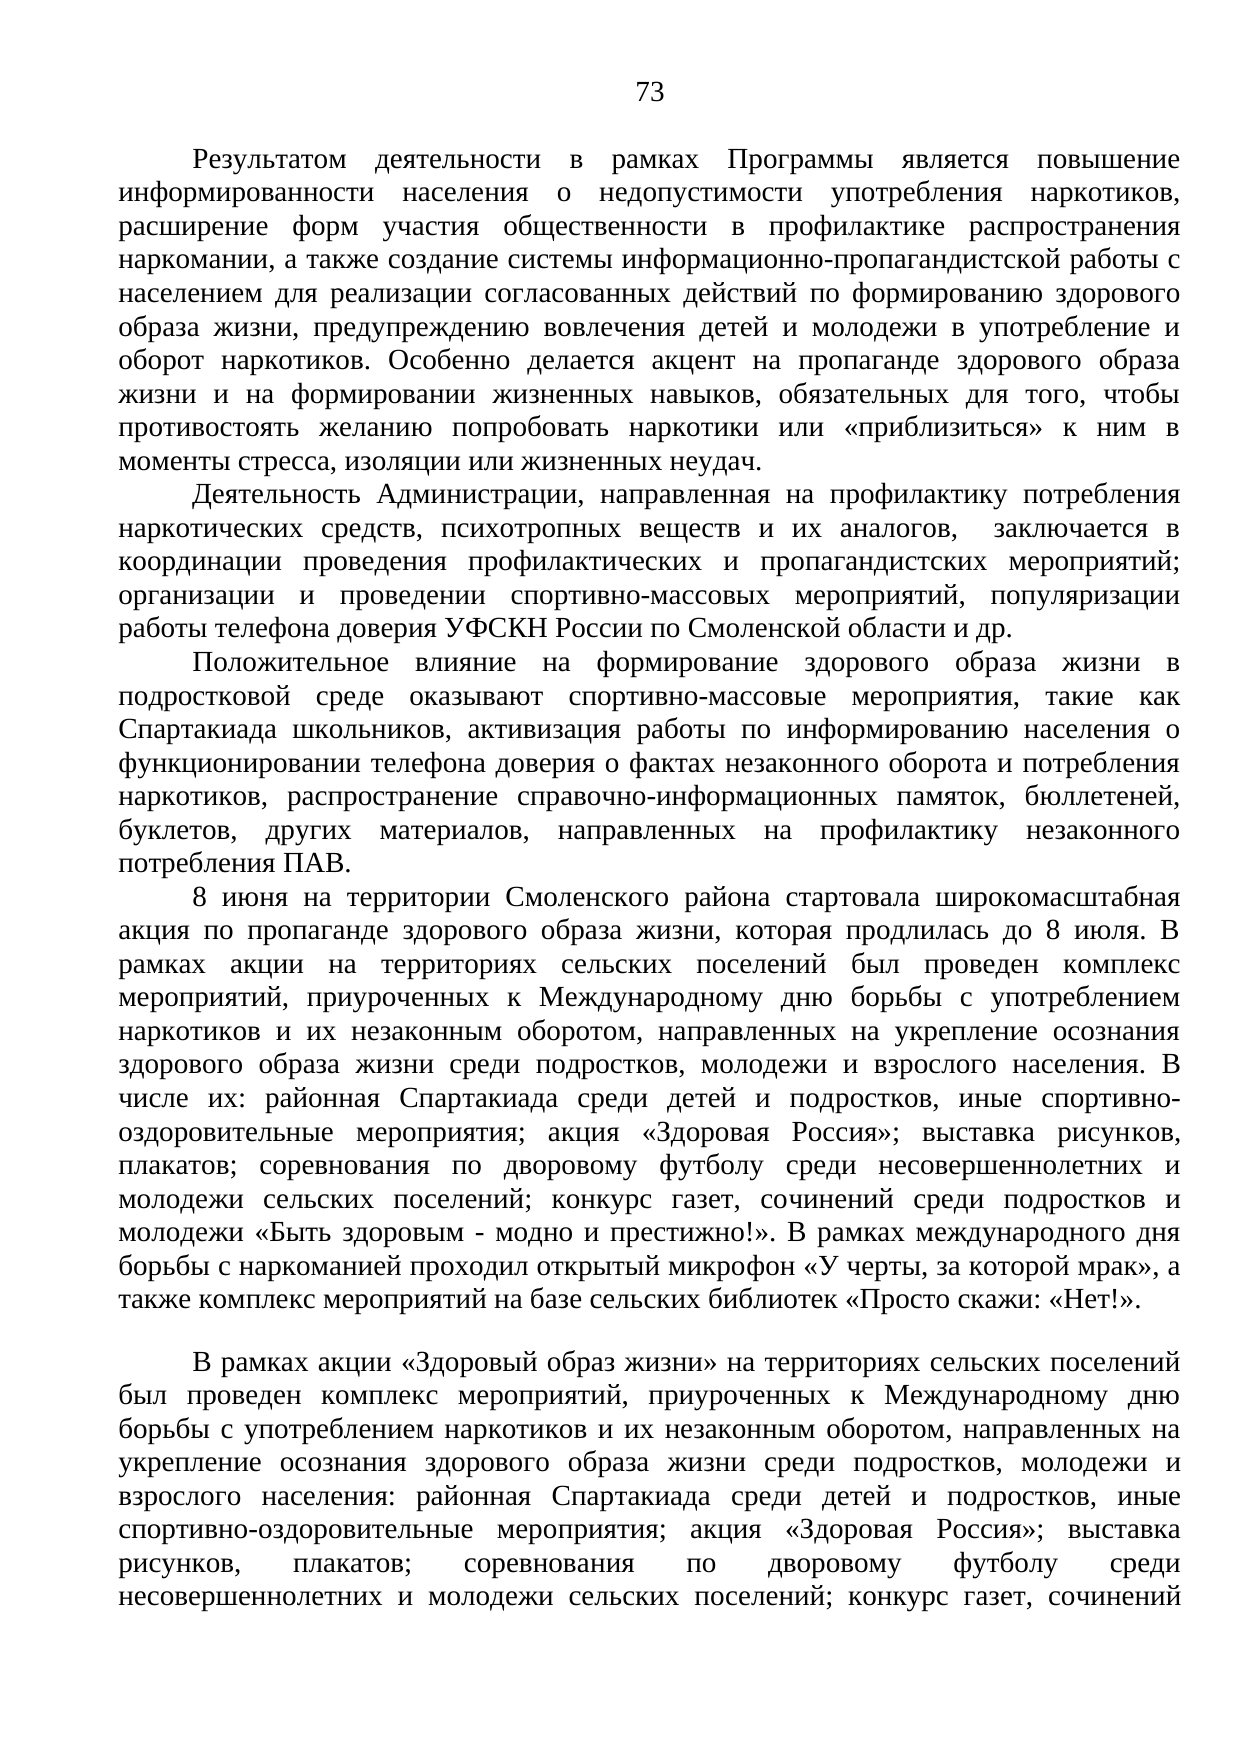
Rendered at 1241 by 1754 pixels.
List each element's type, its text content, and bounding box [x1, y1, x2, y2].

text 8 июня на территории Смоленского района стартовала широкомасштабная акция по пропаганде здорового образа жизни, которая продлилась до 8 июля. В рамках акции на территориях сельских поселений был проведен комплекс мероприятий, приуроченных к Международному дню борьбы с употреблением наркотиков и их незаконным оборотом, направленных на укрепление осознания здорового образа жизни среди подростков, молодежи и взрослого населения. В числе их: районная Спартакиада среди детей и подростков, иные спортивно-оздоровительные мероприятия; акция «Здоровая Россия»; выставка рисунков, плакатов; соревнования по дворовому футболу среди несовершеннолетних и молодежи сельских поселений; конкурс газет, сочинений среди подростков и молодежи «Быть здоровым - модно и престижно!». В рамках международного дня борьбы с наркоманией проходил открытый микрофон «У черты, за которой мрак», а также комплекс мероприятий на базе сельских библиотек «Просто скажи: «Нет!». [118, 879, 1181, 1315]
text Деятельность Администрации, направленная на профилактику потребления наркотических средств, психотропных веществ и их аналогов, заключается в координации проведения профилактических и пропагандистских мероприятий; организации и проведении спортивно-массовых мероприятий, популяризации работы телефона доверия УФСКН России по Смоленской области и др. [118, 476, 1181, 644]
text Результатом деятельности в рамках Программы является повышение информированности населения о недопустимости употребления наркотиков, расширение форм участия общественности в профилактике распространения наркомании, а также создание системы информационно-пропагандистской работы с населением для реализации согласованных действий по формированию здорового образа жизни, предупреждению вовлечения детей и молодежи в употребление и оборот наркотиков. Особенно делается акцент на пропаганде здорового образа жизни и на формировании жизненных навыков, обязательных для того, чтобы противостоять желанию попробовать наркотики или «приблизиться» к ним в моменты стресса, изоляции или жизненных неудач. [118, 141, 1181, 476]
text Положительное влияние на формирование здорового образа жизни в подростковой среде оказывают спортивно-массовые мероприятия, такие как Спартакиада школьников, активизация работы по информированию населения о функционировании телефона доверия о фактах незаконного оборота и потребления наркотиков, распространение справочно-информационных памяток, бюллетеней, буклетов, других материалов, направленных на профилактику незаконного потребления ПАВ. [118, 644, 1181, 879]
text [118, 1344, 1181, 1612]
